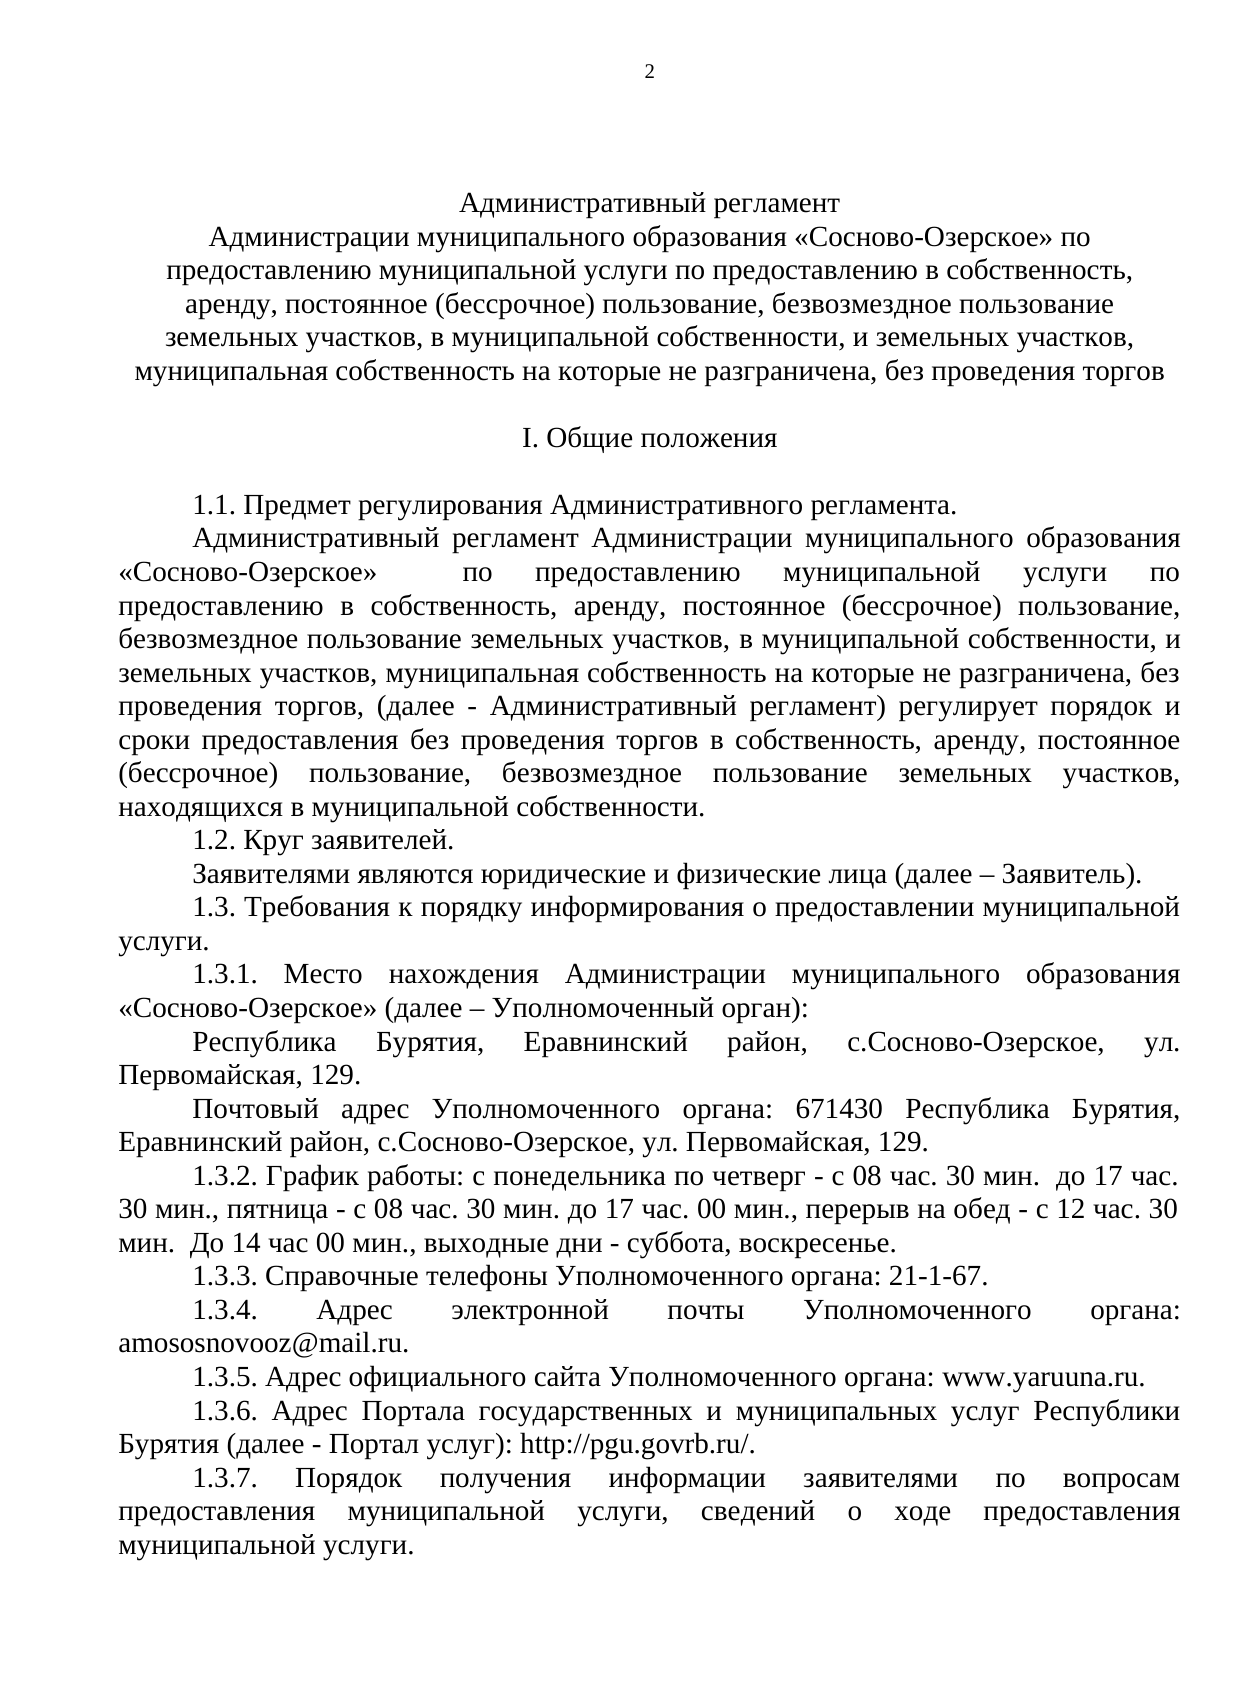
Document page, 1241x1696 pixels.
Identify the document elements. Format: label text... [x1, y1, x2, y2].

text 1.2. Круг заявителей. [118, 822, 1181, 856]
text 1.3.6. Адрес Портала государственных и муниципальных услуг Республики Бурятия (далее - Портал услуг): http://pgu.govrb.ru/. [118, 1393, 1181, 1460]
text 1.3.5. Адрес официального сайта Уполномоченного органа: www.yaruuna.ru. [118, 1359, 1181, 1393]
text 1.3.3. Справочные телефоны Уполномоченного органа: 21-1-67. [118, 1258, 1181, 1292]
text 1.3.7. Порядок получения информации заявителями по вопросам предоставления муниципальной услуги, сведений о ходе предоставления муниципальной услуги. [118, 1460, 1181, 1560]
text Заявителями являются юридические и физические лица (далее – Заявитель). [118, 856, 1181, 889]
text Республика Бурятия, Еравнинский район, с.Сосново-Озерское, ул. Первомайская, 129. [118, 1024, 1181, 1091]
text 1.3.2. График работы: с понедельника по четверг - с 08 час. 30 мин. до 17 час. 30 мин., пятница - с 08 час. 30 мин. до 17 час. 00 мин., перерыв на обед - с 12 час. 30 мин. До 14 час 00 мин., выходные дни - суббота, воскресенье. [118, 1158, 1181, 1258]
text 1.3. Требования к порядку информирования о предоставлении муниципальной услуги. [118, 889, 1181, 957]
text 1.1. Предмет регулирования Административного регламента. [118, 487, 1181, 521]
text Администрации муниципального образования «Сосново-Озерское» по предоставлению муниципальной услуги по предоставлению в собственность, аренду, постоянное (бессрочное) пользование, безвозмездное пользование земельных участков, в муниципальной собственности, и земельных участков, муниципальная собственность на которые не разграничена, без проведения торгов [118, 219, 1181, 386]
text 1.3.4. Адрес электронной почты Уполномоченного органа: amososnovooz@mail.ru. [118, 1292, 1181, 1359]
text Почтовый адрес Уполномоченного органа: 671430 Республика Бурятия, Еравнинский район, с.Сосново-Озерское, ул. Первомайская, 129. [118, 1091, 1181, 1158]
text 1.3.1. Место нахождения Администрации муниципального образования «Сосново-Озерское» (далее – Уполномоченный орган): [118, 957, 1181, 1024]
text Административный регламент Администрации муниципального образования «Сосново-Озерское» по предоставлению муниципальной услуги по предоставлению в собственность, аренду, постоянное (бессрочное) пользование, безвозмездное пользование земельных участков, в муниципальной собственности, и земельных участков, муниципальная собственность на которые не разграничена, без проведения торгов, (далее - Административный регламент) регулирует порядок и сроки предоставления без проведения торгов в собственность, аренду, постоянное (бессрочное) пользование, безвозмездное пользование земельных участков, находящихся в муниципальной собственности. [118, 521, 1181, 822]
text Административный регламент [118, 185, 1181, 219]
text I. Общие положения [118, 420, 1181, 453]
